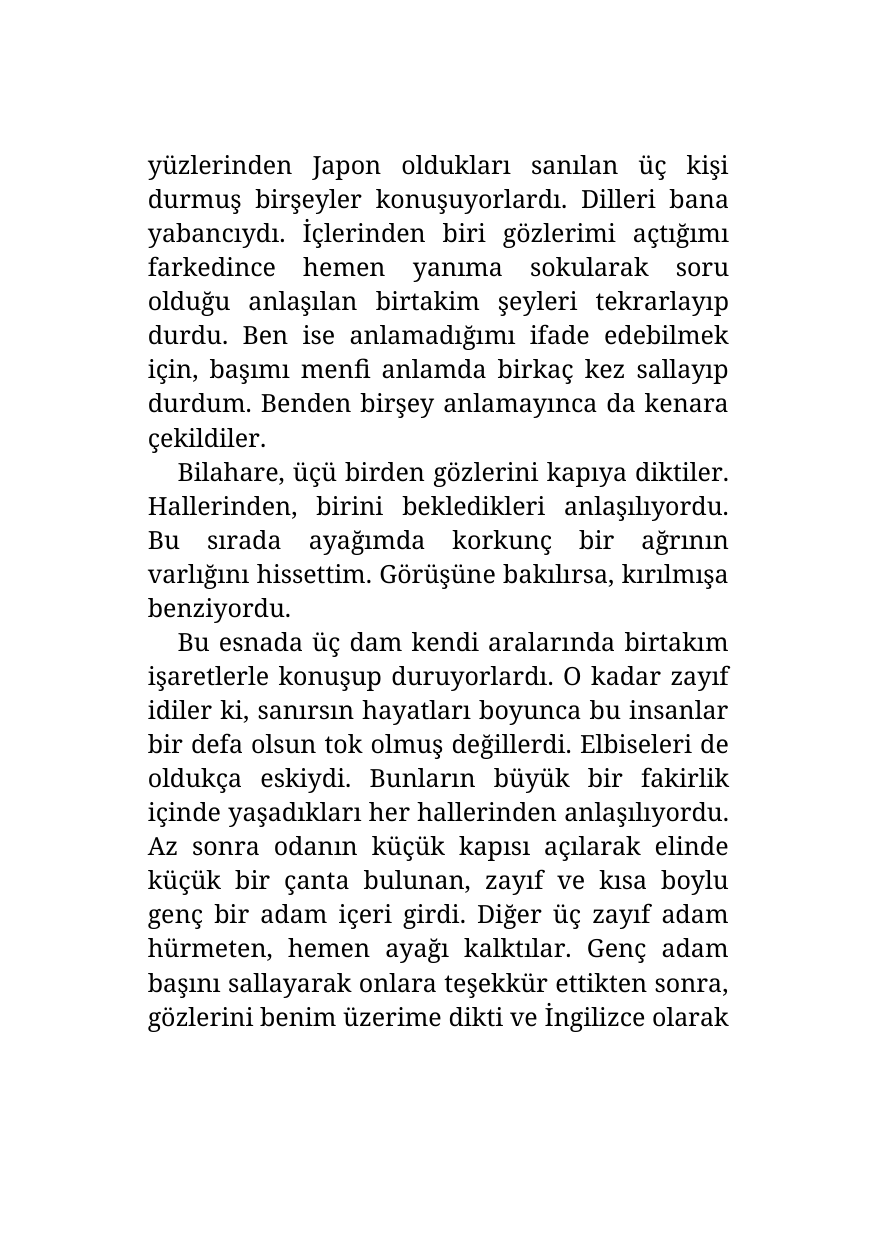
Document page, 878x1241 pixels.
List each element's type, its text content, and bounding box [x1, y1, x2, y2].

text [148, 148, 729, 454]
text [148, 624, 729, 1033]
text Bilahare, üçü birden gözlerini kapıya diktiler. Hallerinden, birini bekledikleri anlaşılıyordu. Bu sırada ayağımda korkunç bir ağrının varlığını hissettim. Görüşüne bakılırsa, kırılmışa benziyordu. [148, 454, 729, 624]
